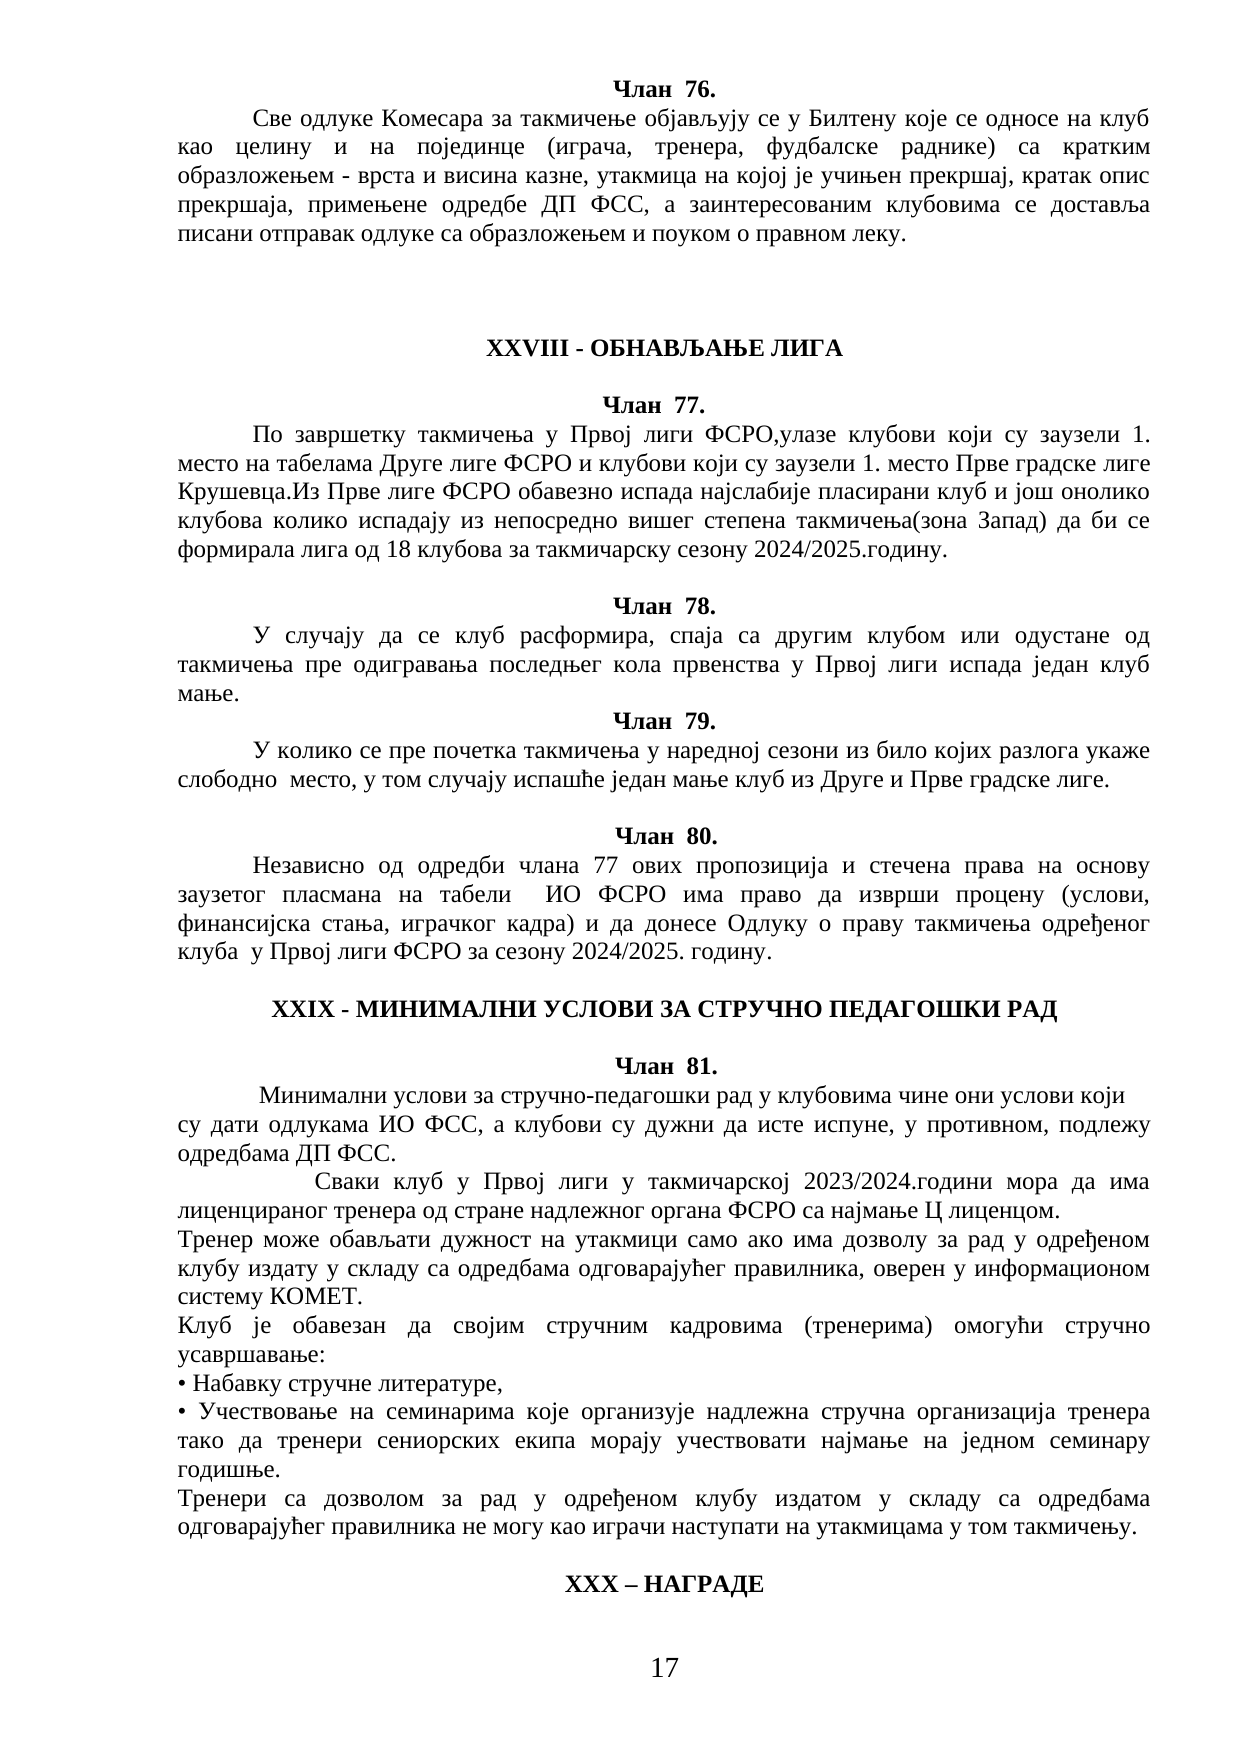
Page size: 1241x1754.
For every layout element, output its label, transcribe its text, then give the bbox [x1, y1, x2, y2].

text XXVIII - OБНАВЉАЊЕ ЛИГА [177, 333, 1152, 361]
text XXIX - МИНИМАЛНИ УСЛОВИ ЗА СТРУЧНО ПЕДАГОШКИ РАД [177, 994, 1152, 1023]
text XXX – НАГРАДЕ [177, 1569, 1152, 1598]
text Клуб је обавезан да својим стручним кадровима (тренерима) омогући стручно усавршавање: [177, 1310, 1152, 1368]
text Тренер може обављати дужност на утакмици само ако има дозволу за рад у одређеном клубу издату у складу са одредбама одговарајућег правилника, оверен у информационом систему КОМЕТ. [177, 1224, 1152, 1310]
text Минимални услови за стручно-педагошки рад у клубовима чине они услови који [177, 1080, 1152, 1109]
text су дати одлукама ИО ФСС, а клубови су дужни да исте испуне, у противном, подлежу одредбама ДП ФСС. [177, 1109, 1152, 1166]
text У колико се пре почетка такмичења у наредној сезони из било којих разлога укаже слободно место, у том случају испашће један мање клуб из Друге и Прве градске лиге. [177, 735, 1152, 793]
text • Набавку стручне литературе, [177, 1368, 1152, 1396]
text Независно од одредби члана 77 ових пропозиција и стечена права на основу заузетог пласмана на табели ИО ФСРО има право да изврши процену (услови, финансијска стања, играчког кадра) и да донесе Одлуку о праву такмичења одређеног клуба у Првој лиги ФСРО за сезону 2024/2025. годину. [177, 850, 1152, 965]
text Члан 80. [177, 821, 1152, 850]
text Члан 76. [177, 74, 1152, 103]
text Сваки клуб у Првој лиги у такмичарској 2023/2024.години мора да има лиценцираног тренера од стране надлежног органа ФСРО са најмање Ц лиценцом. [177, 1166, 1152, 1224]
text По завршетку такмичења у Првој лиги ФСРО,улазе клубови који су заузели 1. место на табелама Друге лиге ФСРО и клубови који су заузели 1. место Прве градске лиге Крушевца.Из Прве лиге ФСРО обавезно испада најслабије пласирани клуб и још онолико клубова колико испадају из непосредно вишег степена такмичења(зона Запад) да би се формирала лига од 18 клубова за такмичарску сезону 2024/2025.годину. [177, 419, 1152, 563]
text Члан 79. [177, 706, 1152, 735]
text У случају да се клуб расформира, спаја са другим клубом или одустане од такмичења пре одигравања последњег кола првенства у Првој лиги испада један клуб мање. [177, 620, 1152, 706]
text • Учествовање на семинарима које организује надлежна стручна организација тренера тако да тренери сениорских екипа морају учествовати најмање на једном семинару годишње. [177, 1396, 1152, 1483]
text Члан 77. [177, 390, 1152, 419]
text Члан 78. [177, 591, 1152, 620]
text Све одлуке Комесара за такмичење објављују се у Билтену које се односе на клуб као целину и на појединце (играча, тренера, фудбалске раднике) са кратким образложењем - врста и висина казне, утакмица на којој је учињен прекршај, кратак опис прекршаја, примењене одредбе ДП ФСС, а заинтересованим клубовима се доставља писани отправак одлуке са образложењем и поуком о правном леку. [177, 103, 1152, 246]
text Тренери са дозволом за рад у одређеном клубу издатом у складу са одредбама одговарајућег правилника не могу као играчи наступати на утакмицама у том такмичењу. [177, 1483, 1152, 1540]
text Члан 81. [177, 1051, 1152, 1080]
